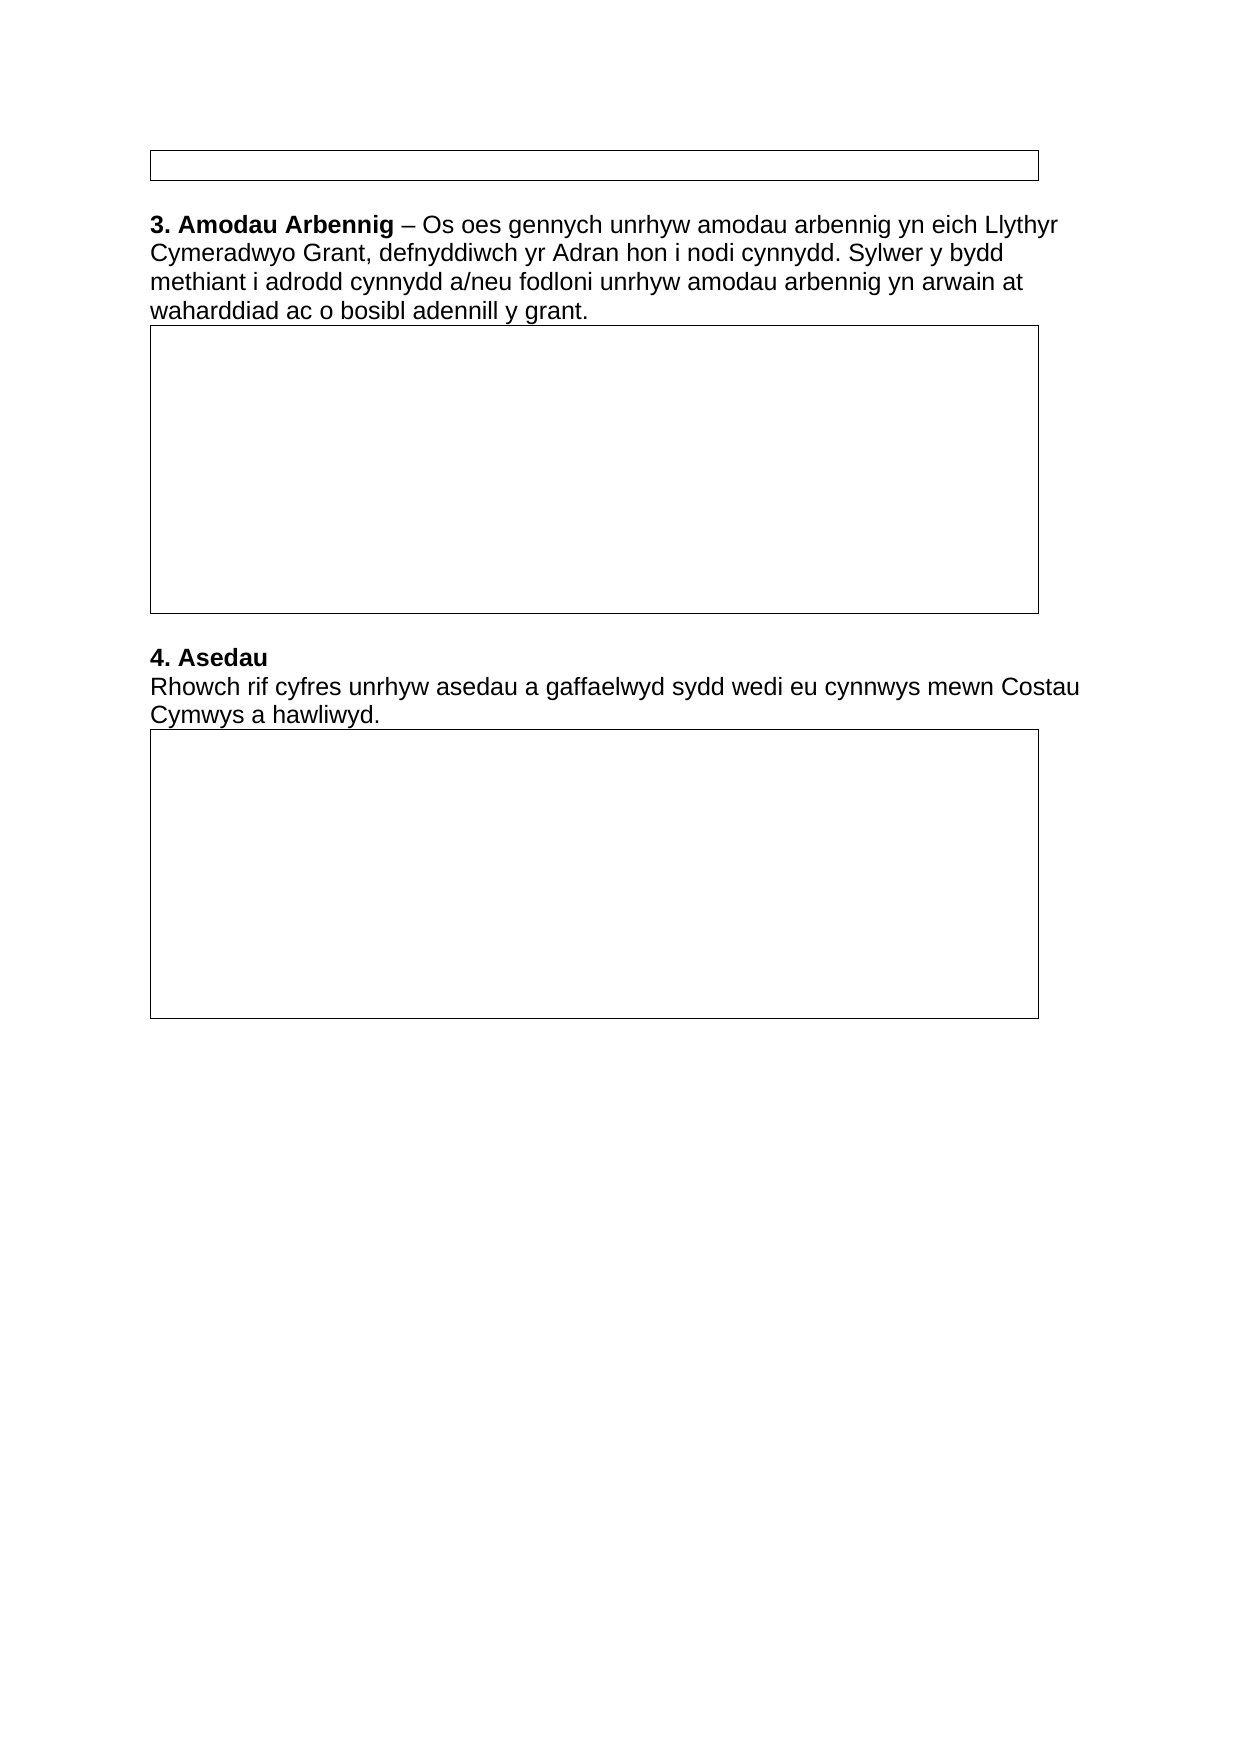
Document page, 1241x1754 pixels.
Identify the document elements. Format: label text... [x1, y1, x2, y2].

table_header [151, 326, 1038, 613]
text 3. Amodau Arbennig – Os oes gennych unrhyw amodau arbennig yn eich Llythyr Cymeradwyo Grant, defnyddiwch yr Adran hon i nodi cynnydd. Sylwer y bydd methiant i adrodd cynnydd a/neu fodloni unrhyw amodau arbennig yn arwain at waharddiad ac o bosibl adennill y grant. [150, 209, 1090, 324]
text Rhowch rif cyfres unrhyw asedau a gaffaelwyd sydd wedi eu cynnwys mewn Costau Cymwys a hawliwyd. [150, 672, 1090, 729]
text 4. Asedau [150, 643, 1090, 672]
table_header [151, 730, 1038, 1018]
table_header [151, 151, 1038, 180]
